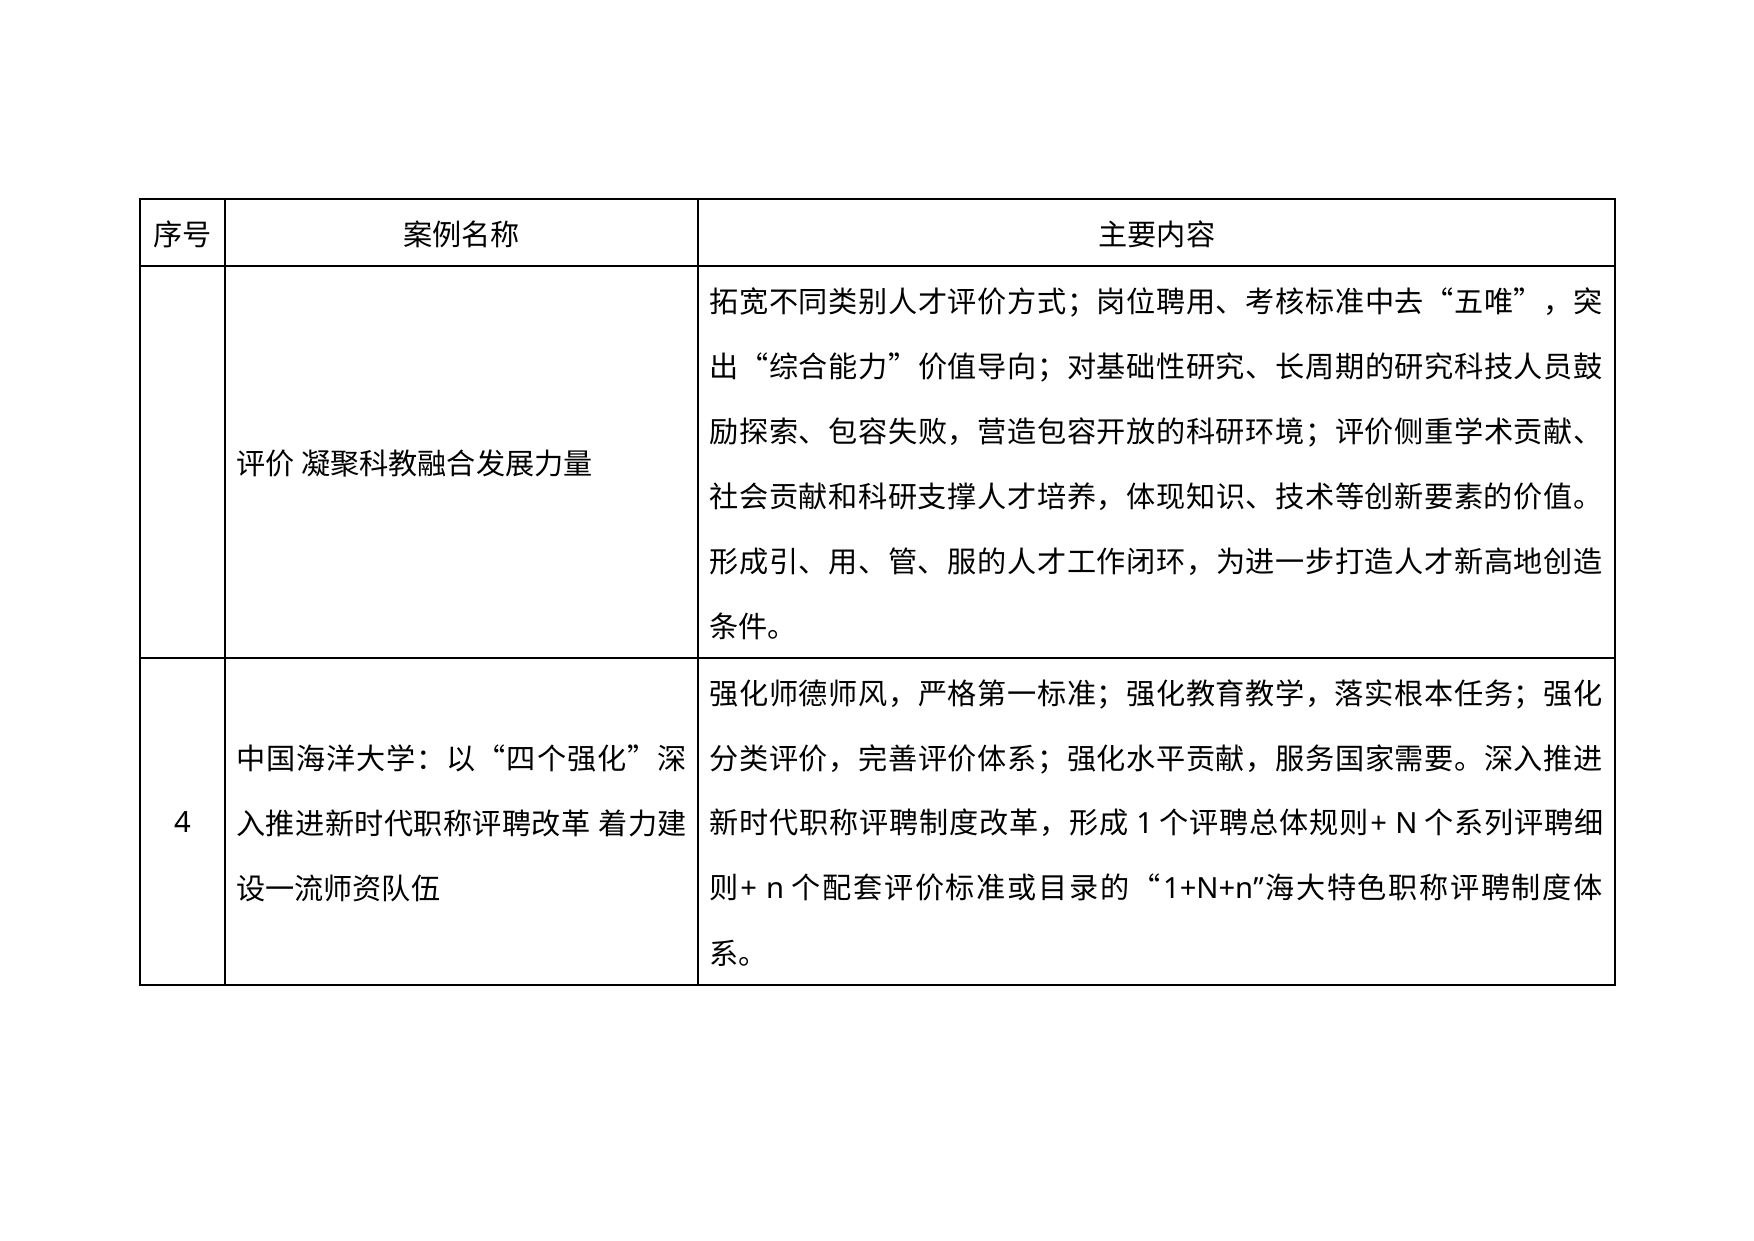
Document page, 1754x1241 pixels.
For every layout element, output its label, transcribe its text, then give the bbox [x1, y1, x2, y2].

table_header 主要内容 [699, 200, 1614, 265]
table_cell 中国海洋大学：以“四个强化”深入推进新时代职称评聘改革 着力建设一流师资队伍 [226, 659, 697, 984]
table_header 案例名称 [226, 200, 697, 265]
table_cell 4 [141, 659, 224, 984]
table_header 序号 [141, 200, 224, 265]
table_cell 齐鲁工业大学：推进科技人才分类评价 凝聚科教融合发展力量 [226, 267, 697, 657]
table_cell 强化师德师风，严格第一标准；强化教育教学，落实根本任务；强化分类评价，完善评价体系；强化水平贡献，服务国家需要。深入推进新时代职称评聘制度改革，形成1个评聘总体规则+ N个系列评聘细则+ n个配套评价标准或目录的“1+N+n”海大特色职称评聘制度体系。 [699, 659, 1614, 984]
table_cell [699, 267, 1614, 657]
table_cell 3 [141, 267, 224, 657]
